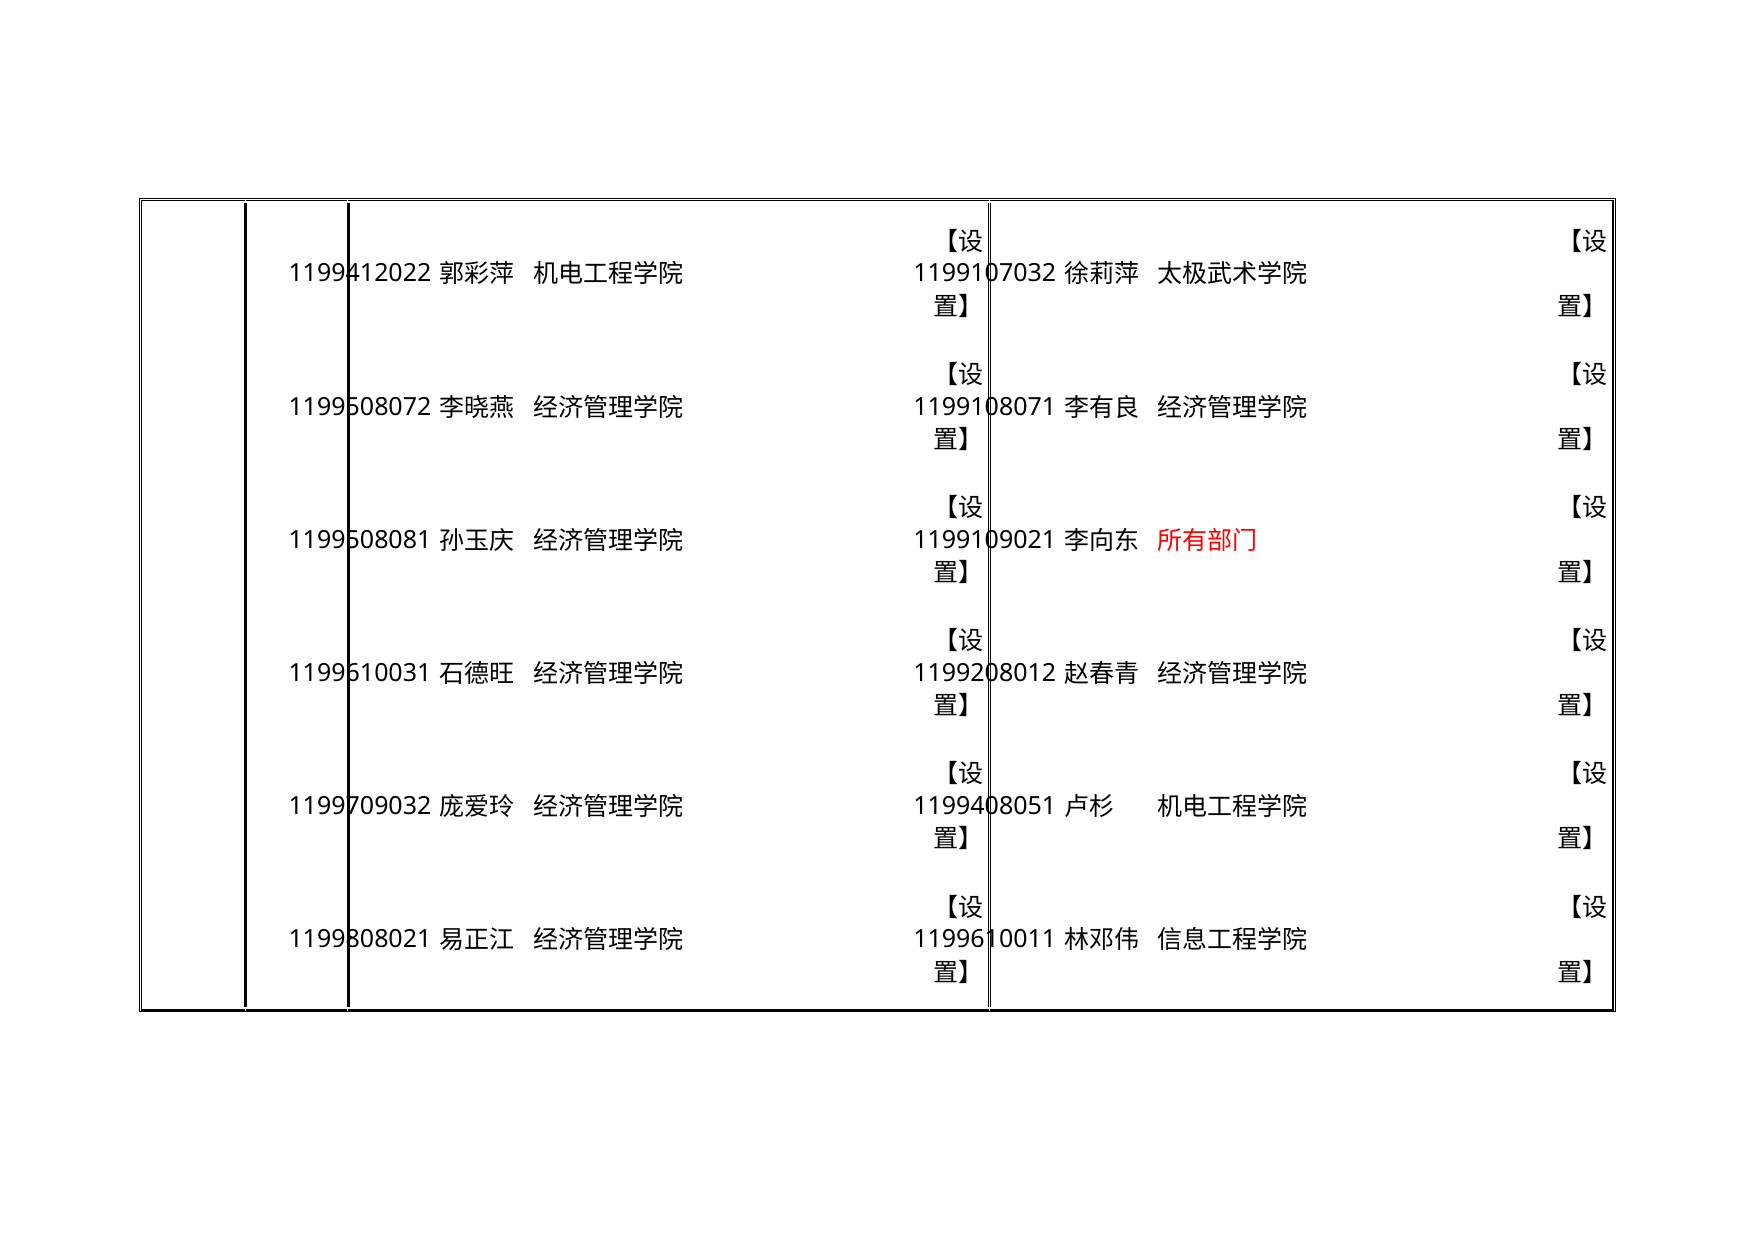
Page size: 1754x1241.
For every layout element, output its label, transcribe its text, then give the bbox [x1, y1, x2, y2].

table_cell 33 [142, 201, 245, 1009]
table_cell [990, 201, 1612, 1009]
table_cell [348, 201, 989, 1009]
table_cell 7.5.1 产学合作基本情况 [245, 199, 348, 1009]
